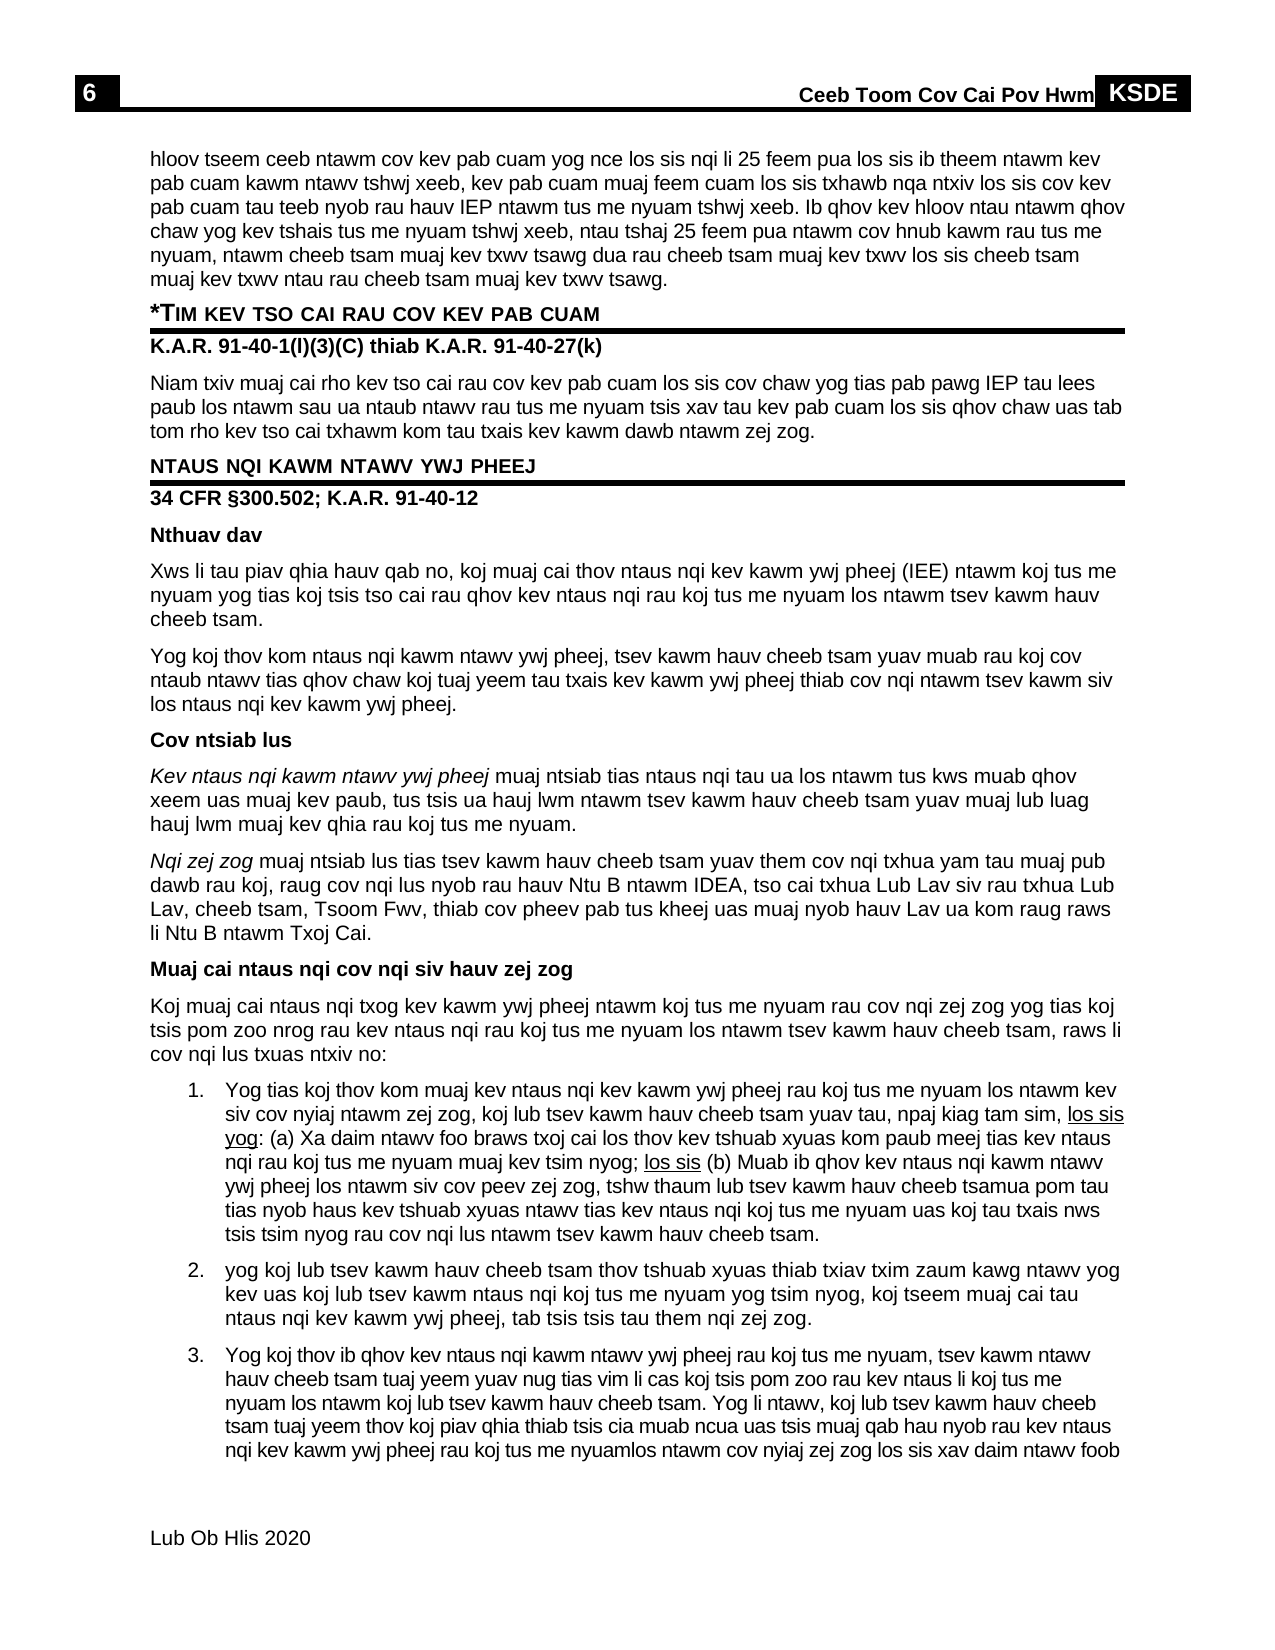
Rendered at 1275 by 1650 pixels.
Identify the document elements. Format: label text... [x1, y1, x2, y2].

subtitle Muaj cai ntaus nqi cov nqi siv hauv zej zog [150, 957, 1125, 981]
text 34 CFR §300.502; K.A.R. 91-40-12 [150, 486, 1125, 510]
list Yog tias koj thov kom muaj kev ntaus nqi kev kawm ywj pheej rau koj tus me nyuam los ntawm kev siv cov nyiaj ntawm zej zog, koj lub tsev kawm hauv cheeb tsam yuav tau, npaj kiag tam sim, los sis yog: (a) Xa daim ntawv foo braws txoj cai los thov kev tshuab xyuas kom paub meej tias kev ntaus nqi rau koj tus me nyuam muaj kev tsim nyog; los sis (b) Muab ib qhov kev ntaus nqi kawm ntawv ywj pheej los ntawm siv cov peev zej zog, tshw thaum lub tsev kawm hauv cheeb tsamua pom tau tias nyob haus kev tshuab xyuas ntawv tias kev ntaus nqi koj tus me nyuam uas koj tau txais nws tsis tsim nyog rau cov nqi lus ntawm tsev kawm hauv cheeb tsam. [187, 1078, 1125, 1246]
subtitle ntaus nqi kawm ntawv ywj pheej [150, 455, 1125, 480]
subtitle Cov ntsiab lus [150, 728, 1125, 752]
subtitle *Tim kev tso cai rau cov kev pab cuam [150, 303, 1125, 328]
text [150, 147, 1125, 290]
subtitle Nthuav dav [150, 523, 1125, 547]
text Yog koj thov kom ntaus nqi kawm ntawv ywj pheej, tsev kawm hauv cheeb tsam yuav muab rau koj cov ntaub ntawv tias qhov chaw koj tuaj yeem tau txais kev kawm ywj pheej thiab cov nqi ntawm tsev kawm siv los ntaus nqi kev kawm ywj pheej. [150, 643, 1125, 715]
text Koj muaj cai ntaus nqi txog kev kawm ywj pheej ntawm koj tus me nyuam rau cov nqi zej zog yog tias koj tsis pom zoo nrog rau kev ntaus nqi rau koj tus me nyuam los ntawm tsev kawm hauv cheeb tsam, raws li cov nqi lus txuas ntxiv no: [150, 993, 1125, 1065]
list yog koj lub tsev kawm hauv cheeb tsam thov tshuab xyuas thiab txiav txim zaum kawg ntawv yog kev uas koj lub tsev kawm ntaus nqi koj tus me nyuam yog tsim nyog, koj tseem muaj cai tau ntaus nqi kev kawm ywj pheej, tab tsis tsis tau them nqi zej zog. [187, 1258, 1125, 1330]
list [187, 1342, 1125, 1462]
text Niam txiv muaj cai rho kev tso cai rau cov kev pab cuam los sis cov chaw yog tias pab pawg IEP tau lees paub los ntawm sau ua ntaub ntawv rau tus me nyuam tsis xav tau kev pab cuam los sis qhov chaw uas tab tom rho kev tso cai txhawm kom tau txais kev kawm dawb ntawm zej zog. [150, 371, 1125, 442]
text Nqi zej zog muaj ntsiab lus tias tsev kawm hauv cheeb tsam yuav them cov nqi txhua yam tau muaj pub dawb rau koj, raug cov nqi lus nyob rau hauv Ntu B ntawm IDEA, tso cai txhua Lub Lav siv rau txhua Lub Lav, cheeb tsam, Tsoom Fwv, thiab cov pheev pab tus kheej uas muaj nyob hauv Lav ua kom raug raws li Ntu B ntawm Txoj Cai. [150, 849, 1125, 944]
text K.A.R. 91-40-1(l)(3)(C) thiab K.A.R. 91-40-27(k) [150, 334, 1125, 358]
text Xws li tau piav qhia hauv qab no, koj muaj cai thov ntaus nqi kev kawm ywj pheej (IEE) ntawm koj tus me nyuam yog tias koj tsis tso cai rau qhov kev ntaus nqi rau koj tus me nyuam los ntawm tsev kawm hauv cheeb tsam. [150, 559, 1125, 631]
text Kev ntaus nqi kawm ntawv ywj pheej muaj ntsiab tias ntaus nqi tau ua los ntawm tus kws muab qhov xeem uas muaj kev paub, tus tsis ua hauj lwm ntawm tsev kawm hauv cheeb tsam yuav muaj lub luag hauj lwm muaj kev qhia rau koj tus me nyuam. [150, 764, 1125, 836]
